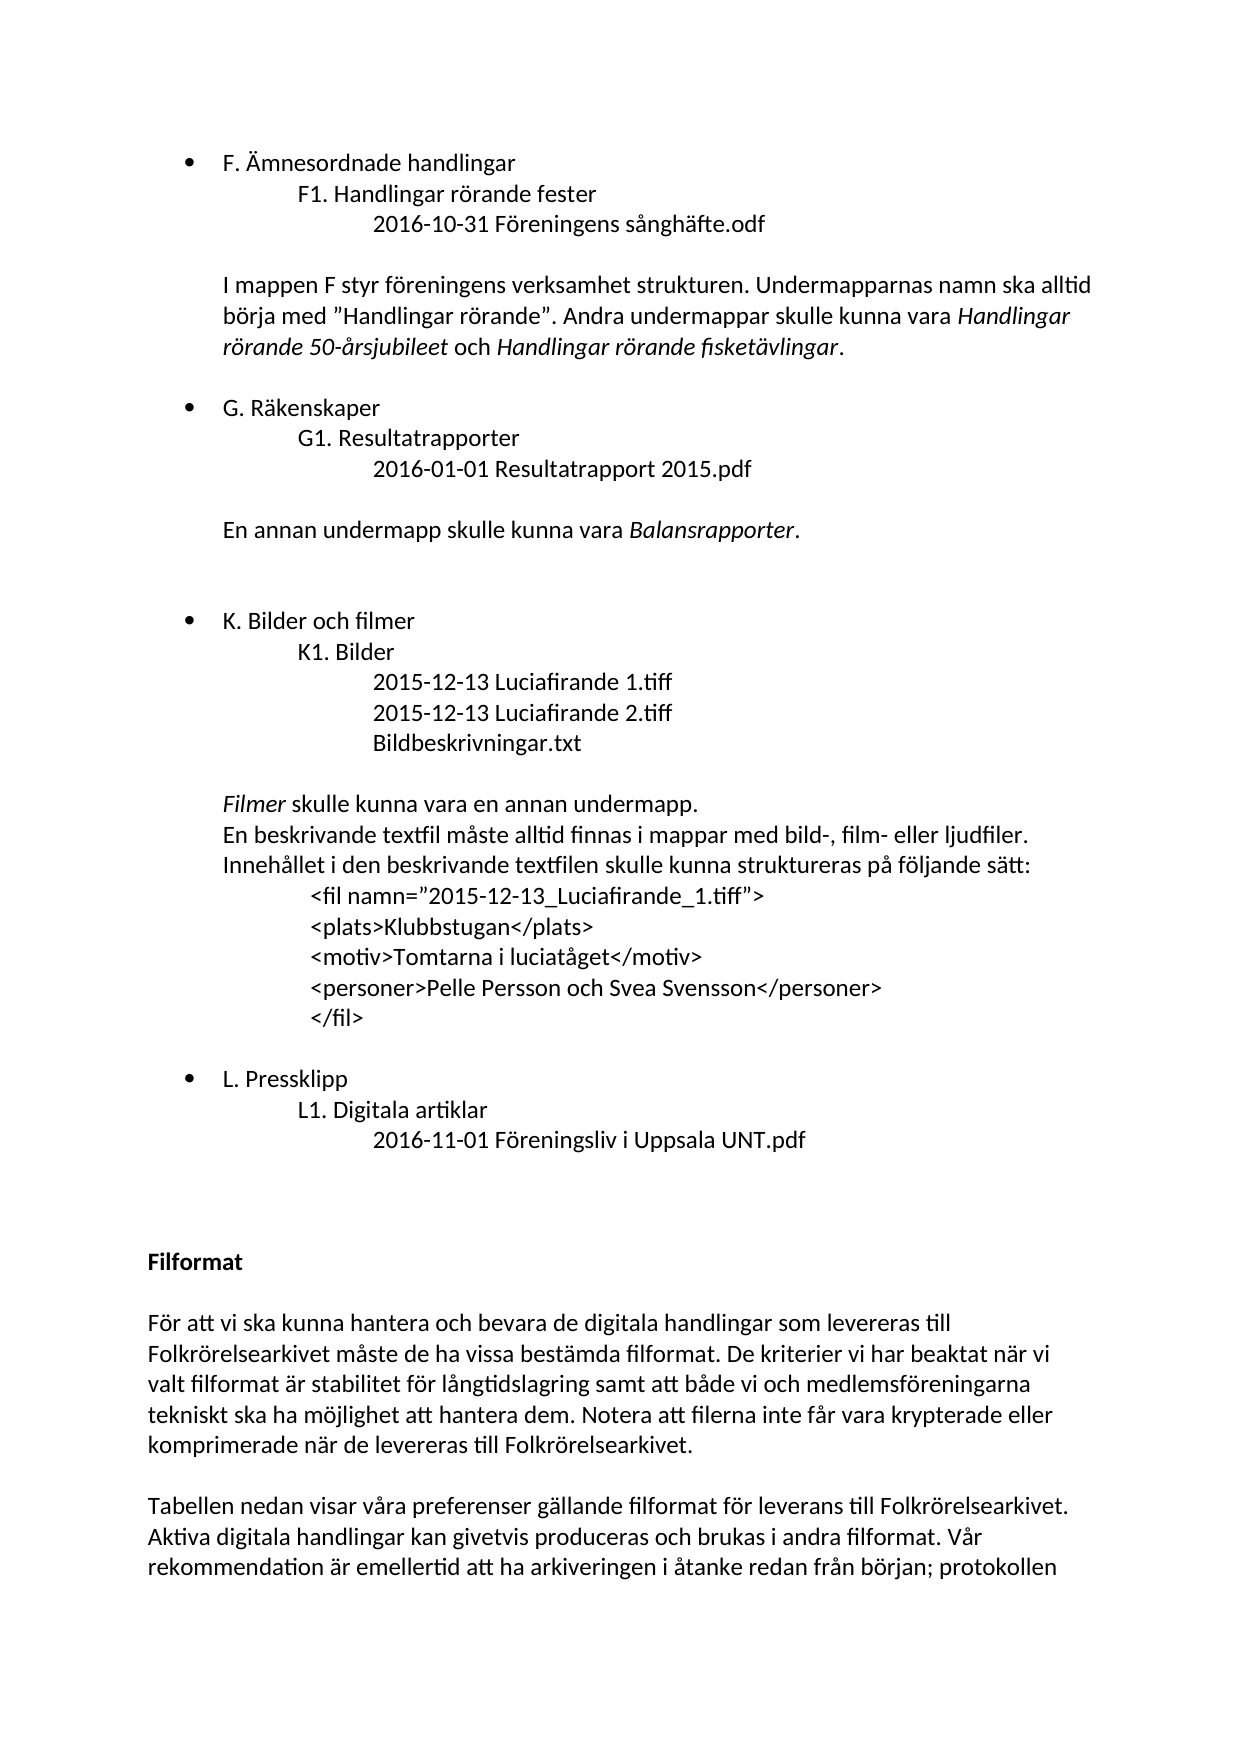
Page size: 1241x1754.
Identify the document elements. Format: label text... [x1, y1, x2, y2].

text En annan undermapp skulle kunna vara Balansrapporter. [223, 514, 1093, 544]
text 2016-01-01 Resultatrapport 2015.pdf [373, 453, 1093, 483]
list K. Bilder och filmer [185, 605, 1093, 636]
text </fil> [223, 1002, 1093, 1033]
text Bildbeskrivningar.txt [373, 727, 1093, 758]
text F1. Handlingar rörande fester [223, 178, 1093, 209]
text För att vi ska kunna hantera och bevara de digitala handlingar som levereras till Folkrörelsearkivet måste de ha vissa bestämda filformat. De kriterier vi har beaktat när vi valt filformat är stabilitet för långtidslagring samt att både vi och medlemsföreningarna tekniskt ska ha möjlighet att hantera dem. Notera att filerna inte får vara krypterade eller komprimerade när de levereras till Folkrörelsearkivet. [148, 1307, 1093, 1460]
list F. Ämnesordnade handlingar [185, 148, 1093, 178]
text G1. Resultatrapporter [223, 422, 1093, 453]
text <personer>Pelle Persson och Svea Svensson</personer> [223, 972, 1093, 1002]
text <motiv>Tomtarna i luciatåget</motiv> [223, 941, 1093, 972]
text 2015-12-13 Luciafirande 2.tiff [373, 697, 1093, 727]
text I mappen F styr föreningens verksamhet strukturen. Undermapparnas namn ska alltid börja med ”Handlingar rörande”. Andra undermappar skulle kunna vara Handlingar rörande 50-årsjubileet och Handlingar rörande fisketävlingar. [223, 270, 1093, 361]
text K1. Bilder [223, 636, 1093, 666]
list G. Räkenskaper [185, 392, 1093, 422]
list L. Pressklipp [185, 1063, 1093, 1094]
text Filformat [148, 1246, 1093, 1277]
text 2016-11-01 Föreningsliv i Uppsala UNT.pdf [373, 1124, 1093, 1155]
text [148, 1491, 1093, 1582]
text En beskrivande textfil måste alltid finnas i mappar med bild-, film- eller ljudfiler. Innehållet i den beskrivande textfilen skulle kunna struktureras på följande sätt: [223, 819, 1093, 880]
text 2016-10-31 Föreningens sånghäfte.odf [373, 209, 1093, 239]
text <plats>Klubbstugan</plats> [223, 911, 1093, 941]
text Filmer skulle kunna vara en annan undermapp. [223, 788, 1093, 819]
text L1. Digitala artiklar [223, 1094, 1093, 1124]
text <fil namn=”2015-12-13_Luciafirande_1.tiff”> [223, 880, 1093, 911]
text 2015-12-13 Luciafirande 1.tiff [373, 666, 1093, 697]
